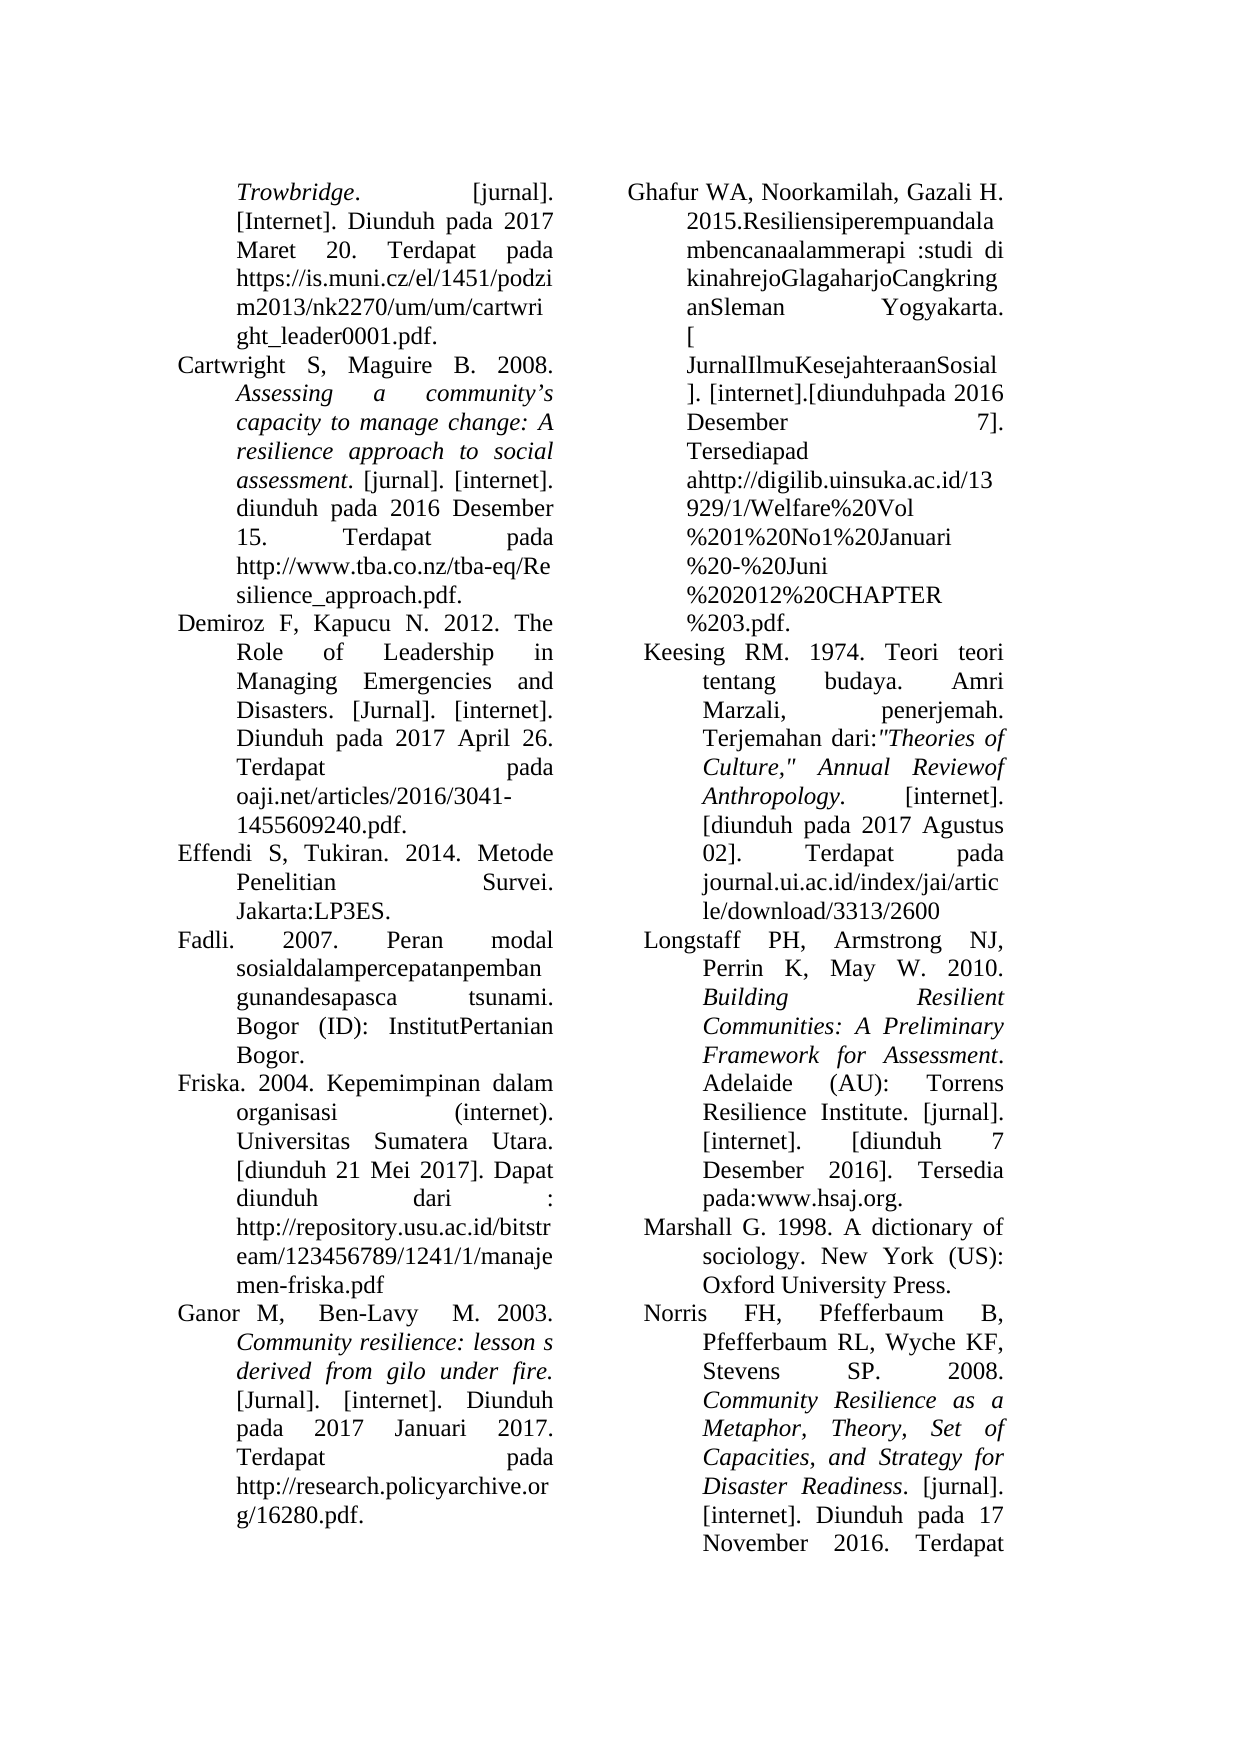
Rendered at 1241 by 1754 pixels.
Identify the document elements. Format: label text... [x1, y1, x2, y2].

text Ghafur WA, Noorkamilah, Gazali H. 2015.Resiliensiperempuandalambencanaalammerapi :studi di kinahrejoGlagaharjoCangkringanSleman Yogyakarta. [JurnalIlmuKesejahteraanSosial]. [internet].[diunduhpada 2016 Desember 7]. Tersediapadahttp://digilib.uinsuka.ac.id/13929/1/Welfare%20Vol%201%20No1%20Januari%20-%20Juni%202012%20CHAPTER%203.pdf. [627, 177, 1004, 637]
text Longstaff PH, Armstrong NJ, Perrin K, May W. 2010. Building Resilient Communities: A Preliminary Framework for Assessment. Adelaide (AU): Torrens Resilience Institute. [jurnal]. [internet]. [diunduh 7 Desember 2016]. Tersedia pada:www.hsaj.org. [643, 925, 1004, 1212]
text Demiroz F, Kapucu N. 2012. The Role of Leadership in Managing Emergencies and Disasters. [Jurnal]. [internet]. Diunduh pada 2017 April 26. Terdapat pada oaji.net/articles/2016/3041-1455609240.pdf. [177, 608, 554, 838]
text Marshall G. 1998. A dictionary of sociology. New York (US): Oxford University Press. [643, 1212, 1004, 1298]
text Keesing RM. 1974. Teori teori tentang budaya. Amri Marzali, penerjemah. Terjemahan dari:"Theories of Culture," Annual Reviewof Anthropology. [internet]. [diunduh pada 2017 Agustus 02]. Terdapat pada journal.ui.ac.id/index/jai/article/download/3313/2600 [643, 637, 1004, 925]
text Fadli. 2007. Peran modal sosialdalampercepatanpembangunandesapasca tsunami. Bogor (ID): InstitutPertanian Bogor. [177, 925, 554, 1068]
text Ganor M, Ben-Lavy M. 2003. Community resilience: lesson s derived from gilo under fire.[Jurnal]. [internet]. Diunduh pada 2017 Januari 2017. Terdapat pada http://research.policyarchive.org/16280.pdf. [177, 1298, 554, 1528]
text Effendi S, Tukiran. 2014. Metode Penelitian Survei. Jakarta:LP3ES. [177, 838, 554, 925]
text Cartwright S, Maguire B. 2008. Assessing a community’s capacity to manage change: A resilience approach to social assessment. [jurnal]. [internet]. diunduh pada 2016 Desember 15. Terdapat pada http://www.tba.co.nz/tba-eq/Resilience_approach.pdf. [177, 350, 554, 608]
text Friska. 2004. Kepemimpinan dalam organisasi (internet). Universitas Sumatera Utara. [diunduh 21 Mei 2017]. Dapat diunduh dari : http://repository.usu.ac.id/bitstream/123456789/1241/1/manajemen-friska.pdf [177, 1068, 554, 1298]
